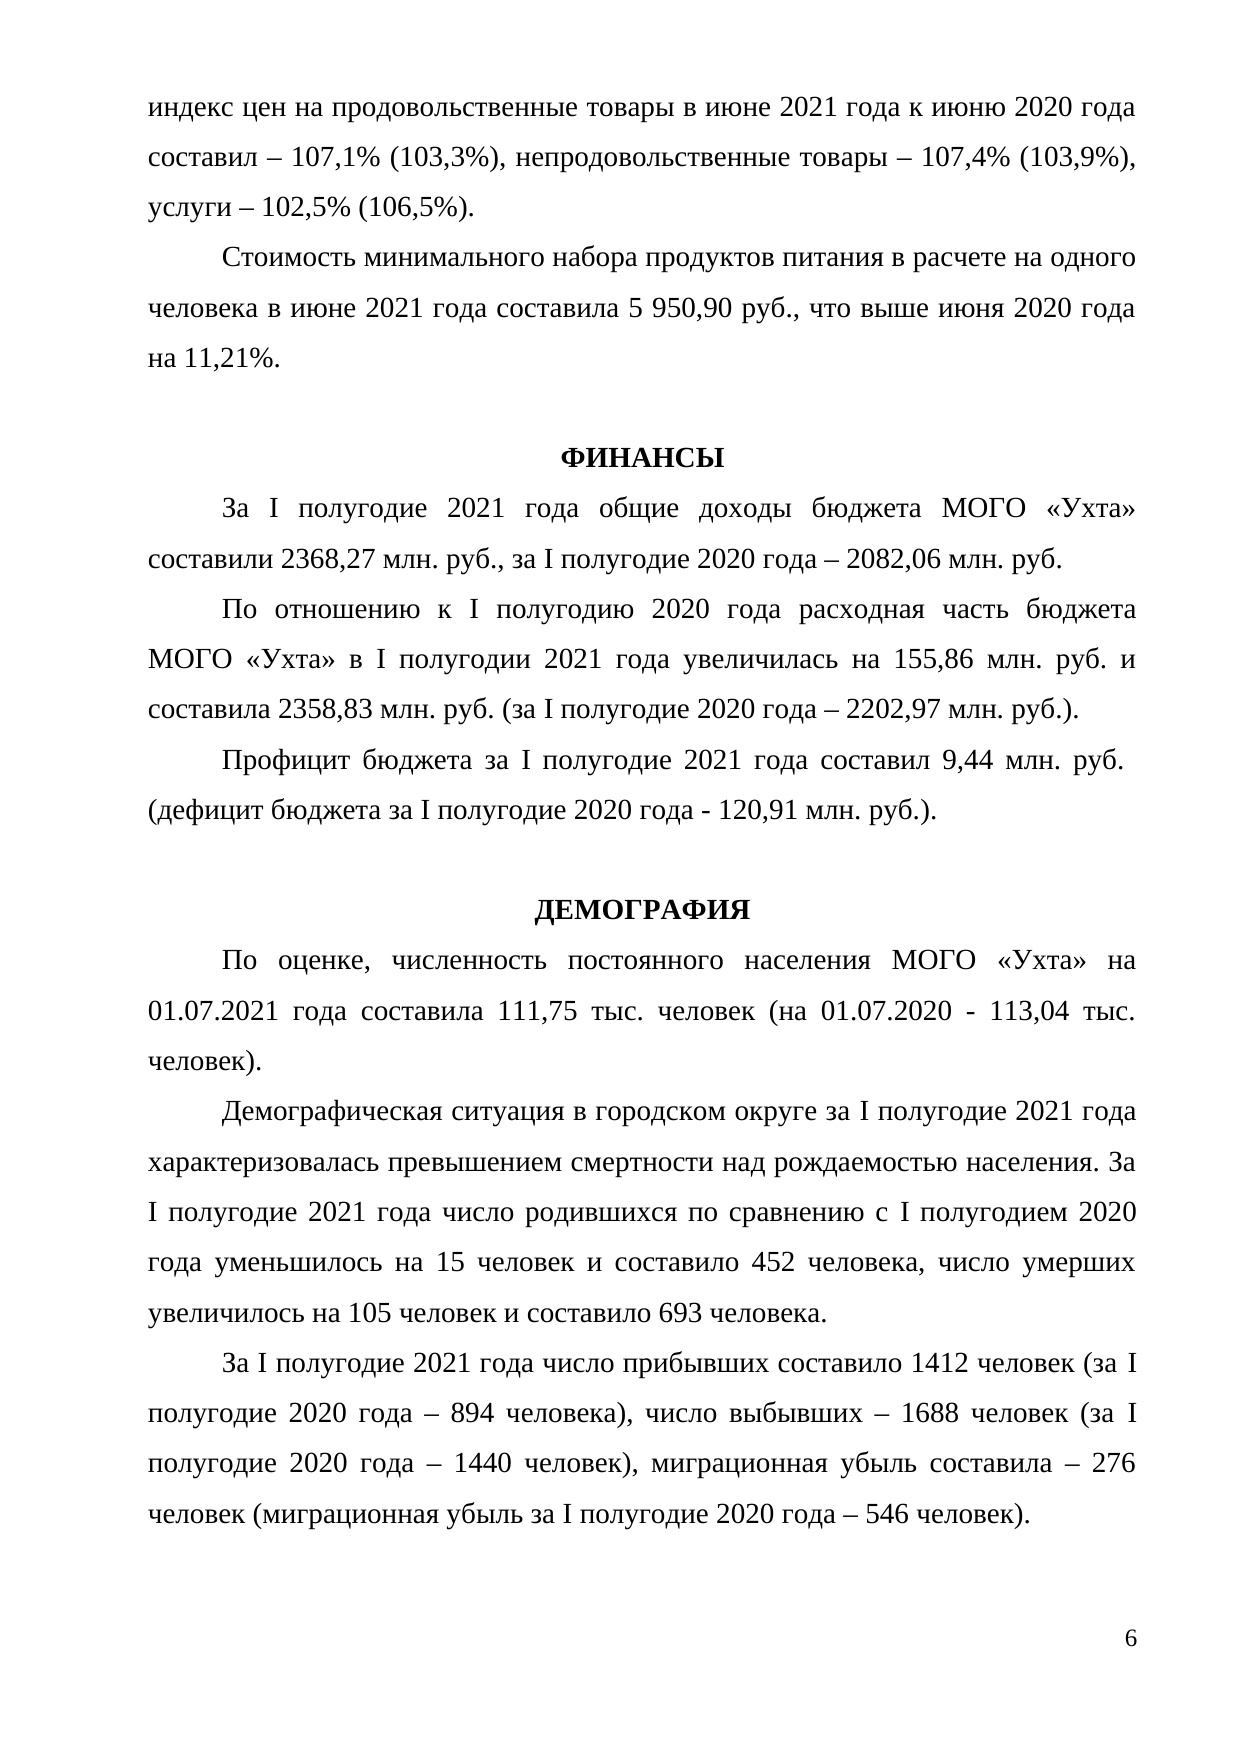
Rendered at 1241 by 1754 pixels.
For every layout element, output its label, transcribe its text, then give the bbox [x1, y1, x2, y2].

text Стоимость минимального набора продуктов питания в расчете на одного человека в июне 2021 года составила 5 950,90 руб., что выше июня 2020 года на 11,21%. [148, 239, 1137, 374]
text За I полугодие 2021 года общие доходы бюджета МОГО «Ухта» составили 2368,27 млн. руб., за I полугодие 2020 года – 2082,06 млн. руб. [148, 490, 1137, 574]
text По отношению к I полугодию 2020 года расходная часть бюджета МОГО «Ухта» в I полугодии 2021 года увеличилась на 155,86 млн. руб. и составила 2358,83 млн. руб. (за I полугодие 2020 года – 2202,97 млн. руб.). [148, 591, 1137, 725]
text Профицит бюджета за I полугодие 2021 года составил 9,44 млн. руб. (дефицит бюджета за I полугодие 2020 года - 120,91 млн. руб.). [148, 742, 1137, 826]
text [148, 89, 1137, 223]
subtitle ДЕМОГРАФИЯ [148, 892, 1137, 926]
text По оценке, численность постоянного населения МОГО «Ухта» на 01.07.2021 года составила 111,75 тыс. человек (на 01.07.2020 - 113,04 тыс. человек). [148, 942, 1137, 1077]
subtitle ФИНАНСЫ [148, 440, 1137, 474]
text За I полугодие 2021 года число прибывших составило 1412 человек (за I полугодие 2020 года – 894 человека), число выбывших – 1688 человек (за I полугодие 2020 года – 1440 человек), миграционная убыль составила – 276 человек (миграционная убыль за I полугодие 2020 года – 546 человек). [148, 1345, 1137, 1529]
text Демографическая ситуация в городском округе за I полугодие 2021 года характеризовалась превышением смертности над рождаемостью населения. За I полугодие 2021 года число родившихся по сравнению с I полугодием 2020 года уменьшилось на 15 человек и составило 452 человека, число умерших увеличилось на 105 человек и составило 693 человека. [148, 1093, 1137, 1328]
